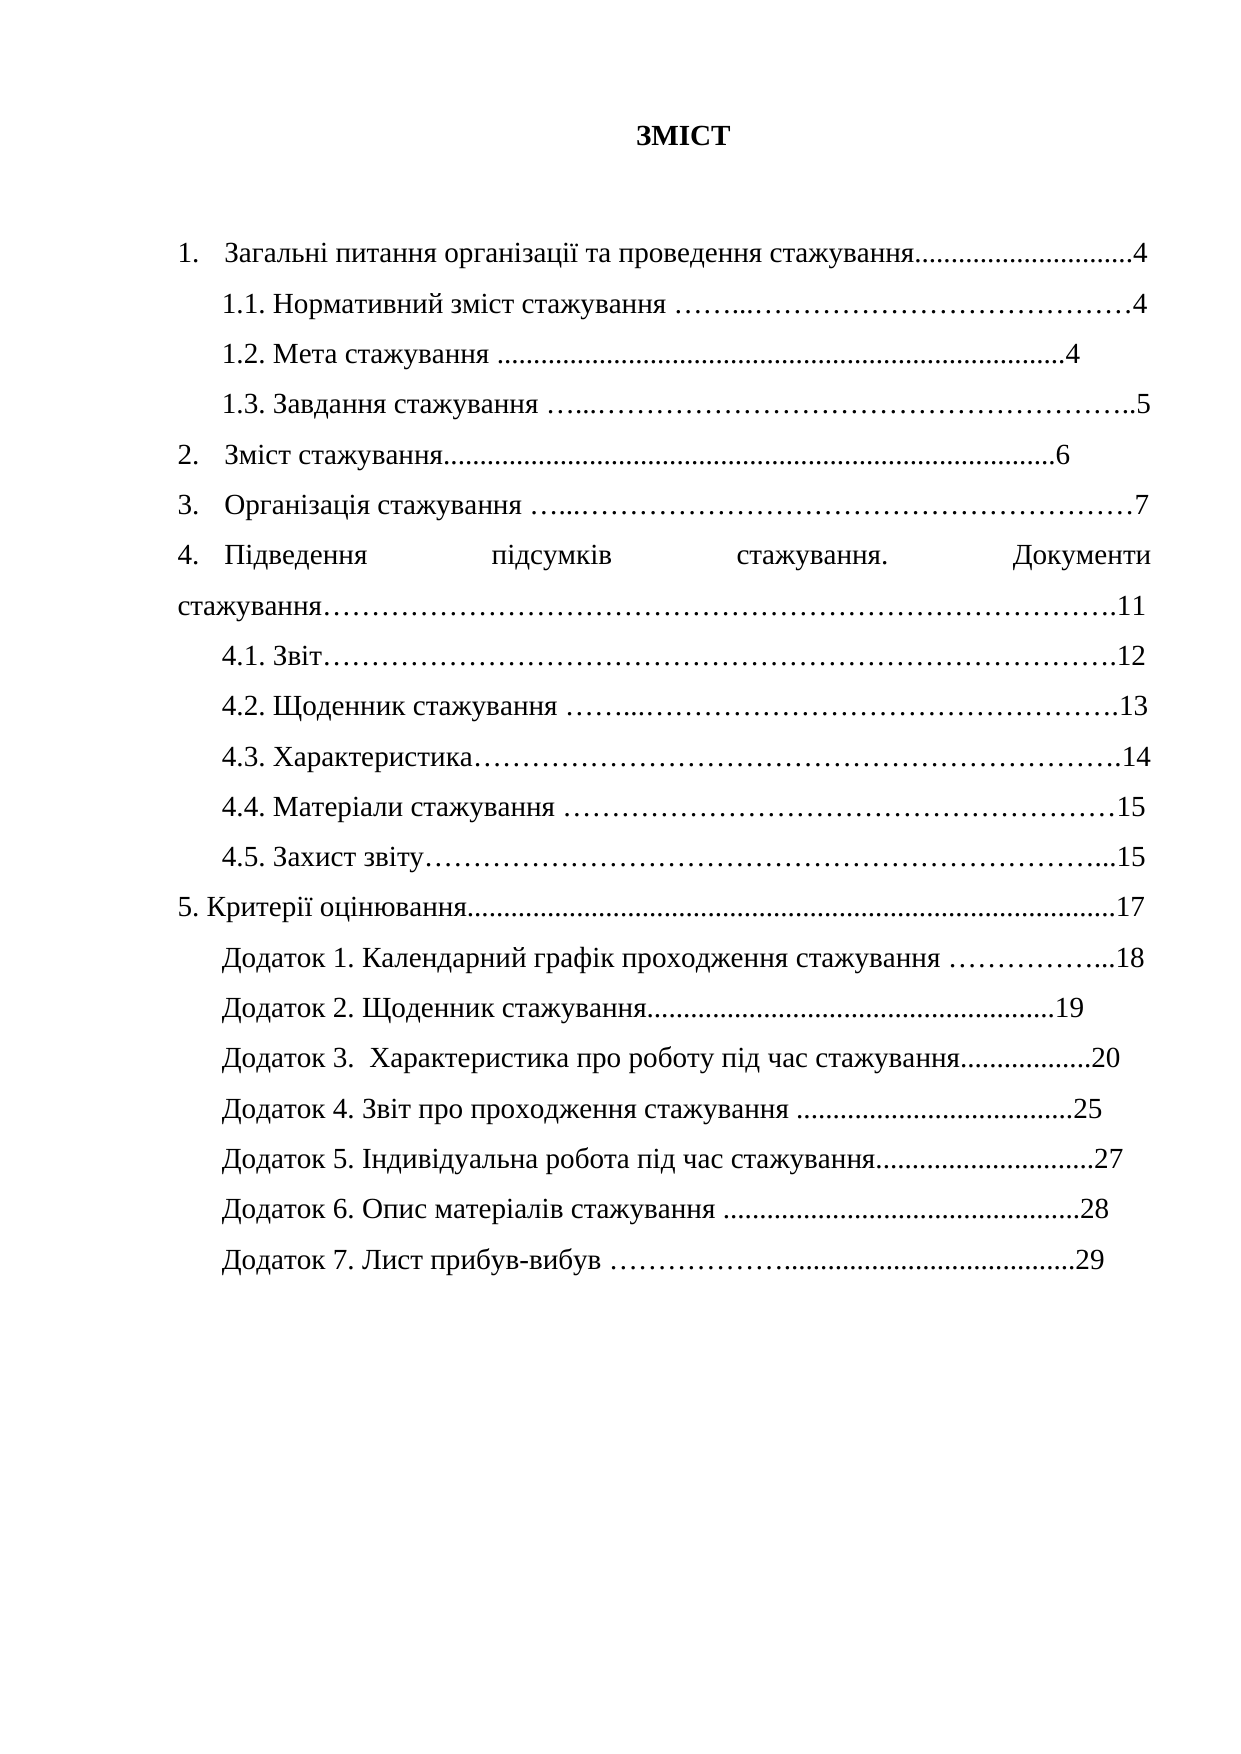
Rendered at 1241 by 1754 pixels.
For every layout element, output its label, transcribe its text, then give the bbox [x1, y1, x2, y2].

subtitle 4.5. Захист звіту……………………………………………………………...15 [177, 839, 1152, 873]
text 4.3. Характеристика………………………………………………………….14 [177, 739, 1152, 772]
list Організація стажування …...…………………………………………………7 [177, 487, 1152, 521]
text 1.2. Мета стажування ..............................................................................4 [177, 336, 1152, 370]
text Додаток 2. Щоденник стажування........................................................19 [177, 990, 1152, 1024]
list Підведення підсумків стажування. Документи стажування……………………………………………………………………….11 [177, 537, 1152, 621]
subtitle 4.4. Матеріали стажування …………………………………………………15 [177, 789, 1152, 822]
text ЗМІСТ [177, 118, 1152, 152]
text Додаток 3. Характеристика про роботу під час стажування..................20 [177, 1041, 1152, 1074]
text 5. Критерії оцінювання.........................................................................................17 [177, 889, 1152, 923]
text Додаток 6. Опис матеріалів стажування .................................................28 [177, 1191, 1152, 1225]
text 1.3. Завдання стажування …...………………………………………………..5 [177, 386, 1152, 420]
list Загальні питання організації та проведення стажування..............................4 [177, 236, 1152, 269]
text 1.1. Нормативний зміст стажування ……...…………………………………4 [177, 286, 1152, 319]
list Зміст стажування....................................................................................6 [177, 437, 1152, 470]
text Додаток 5. Індивідуальна робота під час стажування..............................27 [177, 1141, 1152, 1175]
text 4.2. Щоденник стажування ……...………………………………………….13 [177, 688, 1152, 722]
text 4.1. Звіт……………………………………………………………………….12 [177, 638, 1152, 672]
text Додаток 1. Календарний графік проходження стажування ……………...18 [177, 940, 1152, 973]
text Додаток 4. Звіт про проходження стажування ......................................25 [177, 1091, 1152, 1124]
text Додаток 7. Лист прибув-вибув ………………........................................29 [177, 1242, 1152, 1275]
